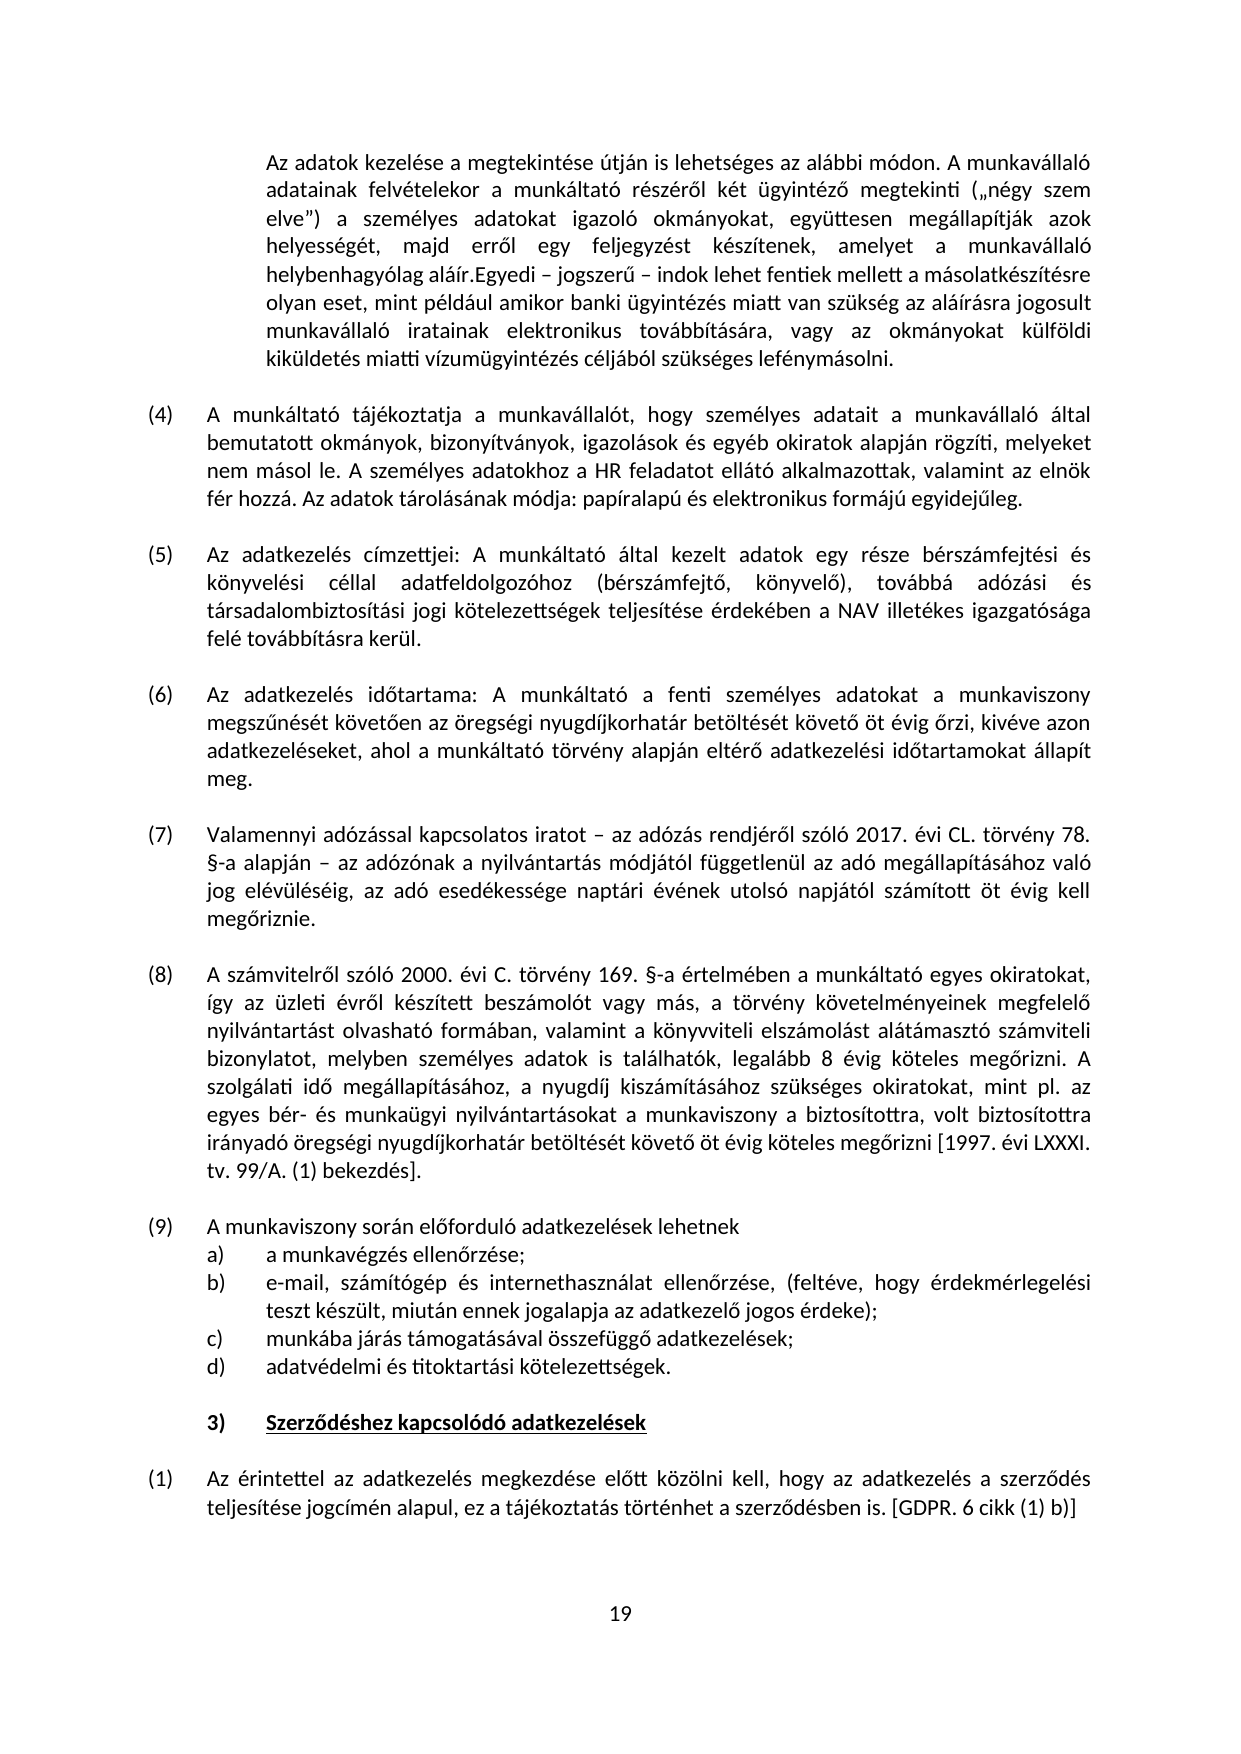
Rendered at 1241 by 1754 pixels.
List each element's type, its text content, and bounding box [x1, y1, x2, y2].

text Az adatok kezelése a megtekintése útján is lehetséges az alábbi módon. A munkavállaló adatainak felvételekor a munkáltató részéről két ügyintéző megtekinti („négy szem elve”) a személyes adatokat igazoló okmányokat, együttesen megállapítják azok helyességét, majd erről egy feljegyzést készítenek, amelyet a munkavállaló helybenhagyólag aláír.Egyedi – jogszerű – indok lehet fentiek mellett a másolatkészítésre olyan eset, mint például amikor banki ügyintézés miatt van szükség az aláírásra jogosult munkavállaló iratainak elektronikus továbbítására, vagy az okmányokat külföldi kiküldetés miatti vízumügyintézés céljából szükséges lefénymásolni. [266, 148, 1093, 372]
list munkába járás támogatásával összefüggő adatkezelések; [207, 1324, 1093, 1352]
list Valamennyi adózással kapcsolatos iratot – az adózás rendjéről szóló 2017. évi CL. törvény 78. §-a alapján – az adózónak a nyilvántartás módjától függetlenül az adó megállapításához való jog elévüléséig, az adó esedékessége naptári évének utolsó napjától számított öt évig kell megőriznie. [148, 820, 1093, 932]
text (9) A munkaviszony során előforduló adatkezelések lehetnek [148, 1212, 1093, 1240]
list Az adatkezelés címzettjei: A munkáltató által kezelt adatok egy része bérszámfejtési és könyvelési céllal adatfeldolgozóhoz (bérszámfejtő, könyvelő), továbbá adózási és társadalombiztosítási jogi kötelezettségek teljesítése érdekében a NAV illetékes igazgatósága felé továbbításra kerül. [148, 540, 1093, 652]
text 3) Szerződéshez kapcsolódó adatkezelések [207, 1408, 1093, 1437]
list A munkáltató tájékoztatja a munkavállalót, hogy személyes adatait a munkavállaló által bemutatott okmányok, bizonyítványok, igazolások és egyéb okiratok alapján rögzíti, melyeket nem másol le. A személyes adatokhoz a HR feladatot ellátó alkalmazottak, valamint az elnök fér hozzá. Az adatok tárolásának módja: papíralapú és elektronikus formájú egyidejűleg. [148, 400, 1093, 512]
list Az érintettel az adatkezelés megkezdése előtt közölni kell, hogy az adatkezelés a szerződés teljesítése jogcímén alapul, ez a tájékoztatás történhet a szerződésben is. [GDPR. 6 cikk (1) b)] [148, 1464, 1093, 1521]
list a munkavégzés ellenőrzése; [207, 1240, 1093, 1268]
list e-mail, számítógép és internethasználat ellenőrzése, (feltéve, hogy érdekmérlegelési teszt készült, miután ennek jogalapja az adatkezelő jogos érdeke); [207, 1268, 1093, 1324]
list A számvitelről szóló 2000. évi C. törvény 169. §-a értelmében a munkáltató egyes okiratokat, így az üzleti évről készített beszámolót vagy más, a törvény követelményeinek megfelelő nyilvántartást olvasható formában, valamint a könyvviteli elszámolást alátámasztó számviteli bizonylatot, melyben személyes adatok is találhatók, legalább 8 évig köteles megőrizni. A szolgálati idő megállapításához, a nyugdíj kiszámításához szükséges okiratokat, mint pl. az egyes bér- és munkaügyi nyilvántartásokat a munkaviszony a biztosítottra, volt biztosítottra irányadó öregségi nyugdíjkorhatár betöltését követő öt évig köteles megőrizni [1997. évi LXXXI. tv. 99/A. (1) bekezdés]. [148, 960, 1093, 1184]
list Az adatkezelés időtartama: A munkáltató a fenti személyes adatokat a munkaviszony megszűnését követően az öregségi nyugdíjkorhatár betöltését követő öt évig őrzi, kivéve azon adatkezeléseket, ahol a munkáltató törvény alapján eltérő adatkezelési időtartamokat állapít meg. [148, 680, 1093, 792]
list adatvédelmi és titoktartási kötelezettségek. [207, 1352, 1093, 1381]
